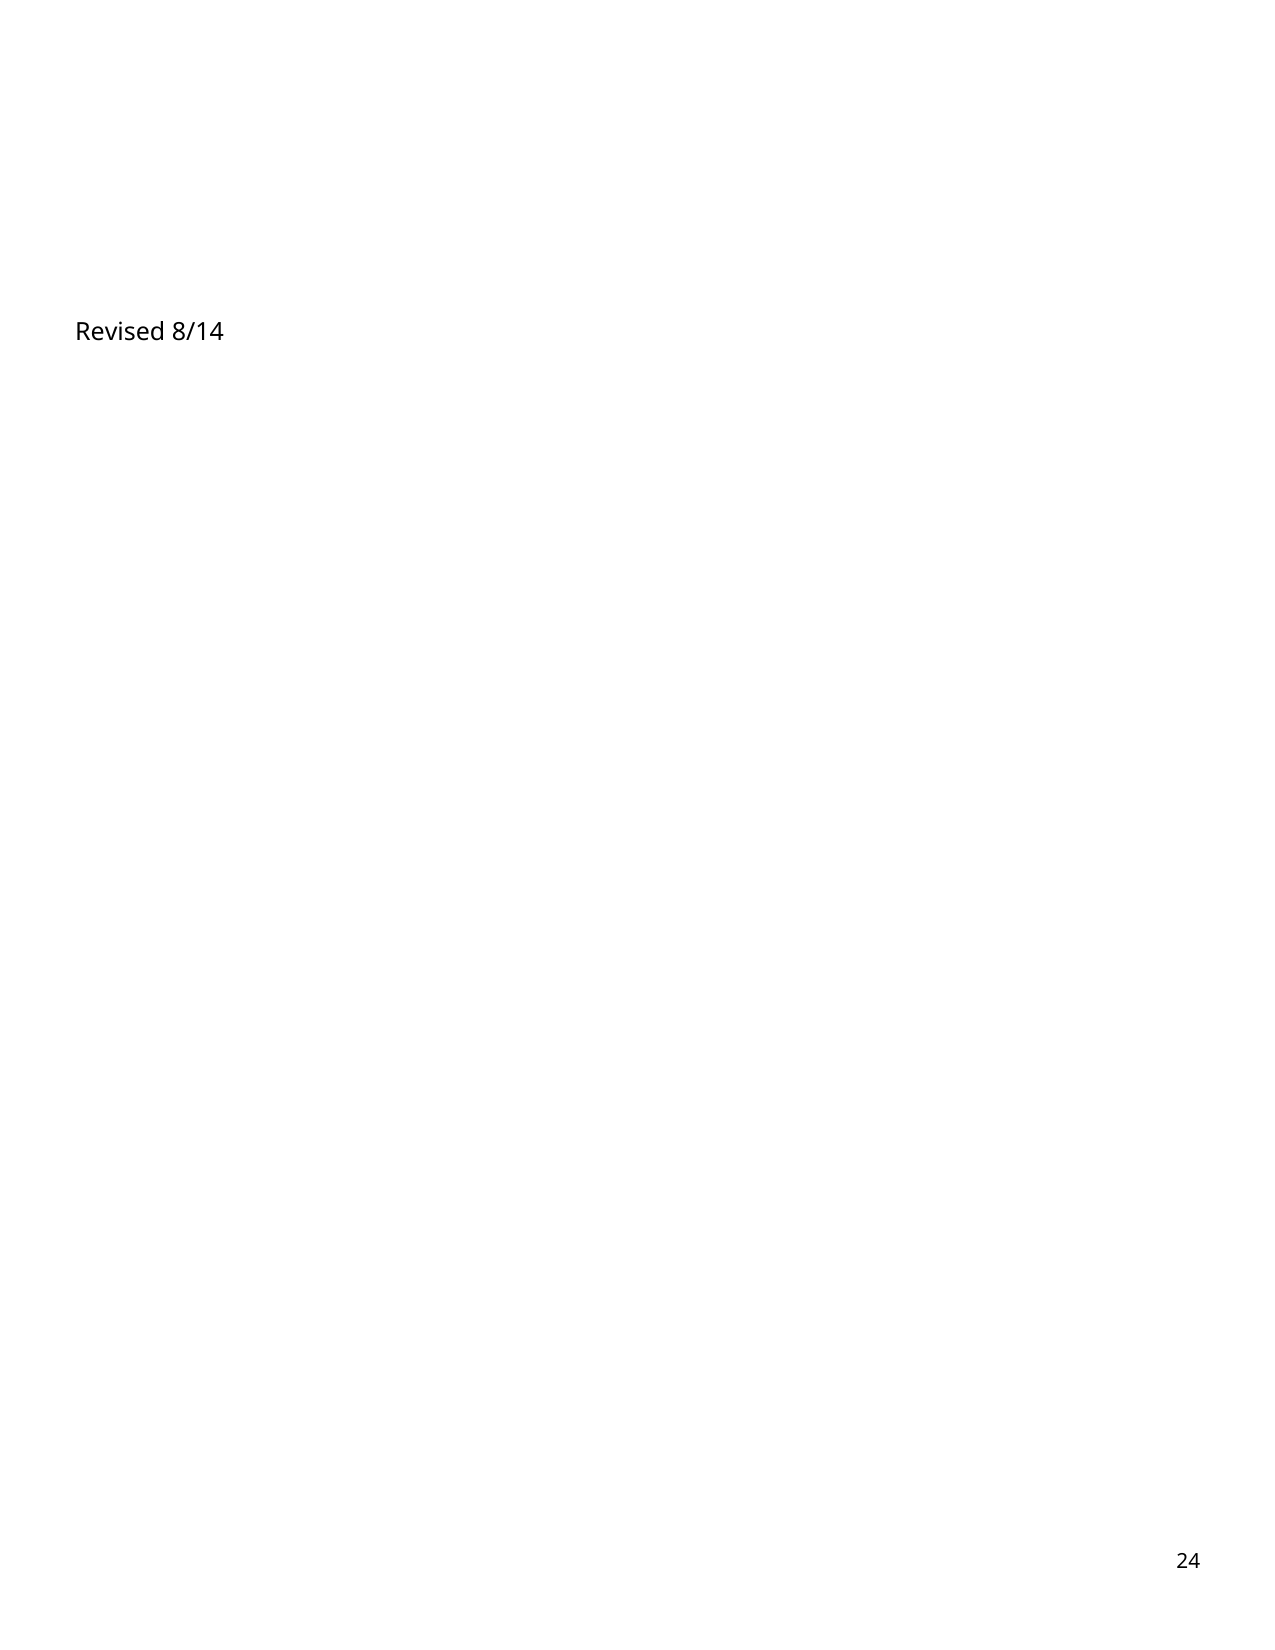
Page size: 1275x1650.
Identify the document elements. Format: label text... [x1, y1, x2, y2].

text Revised 8/14 [75, 313, 1200, 347]
